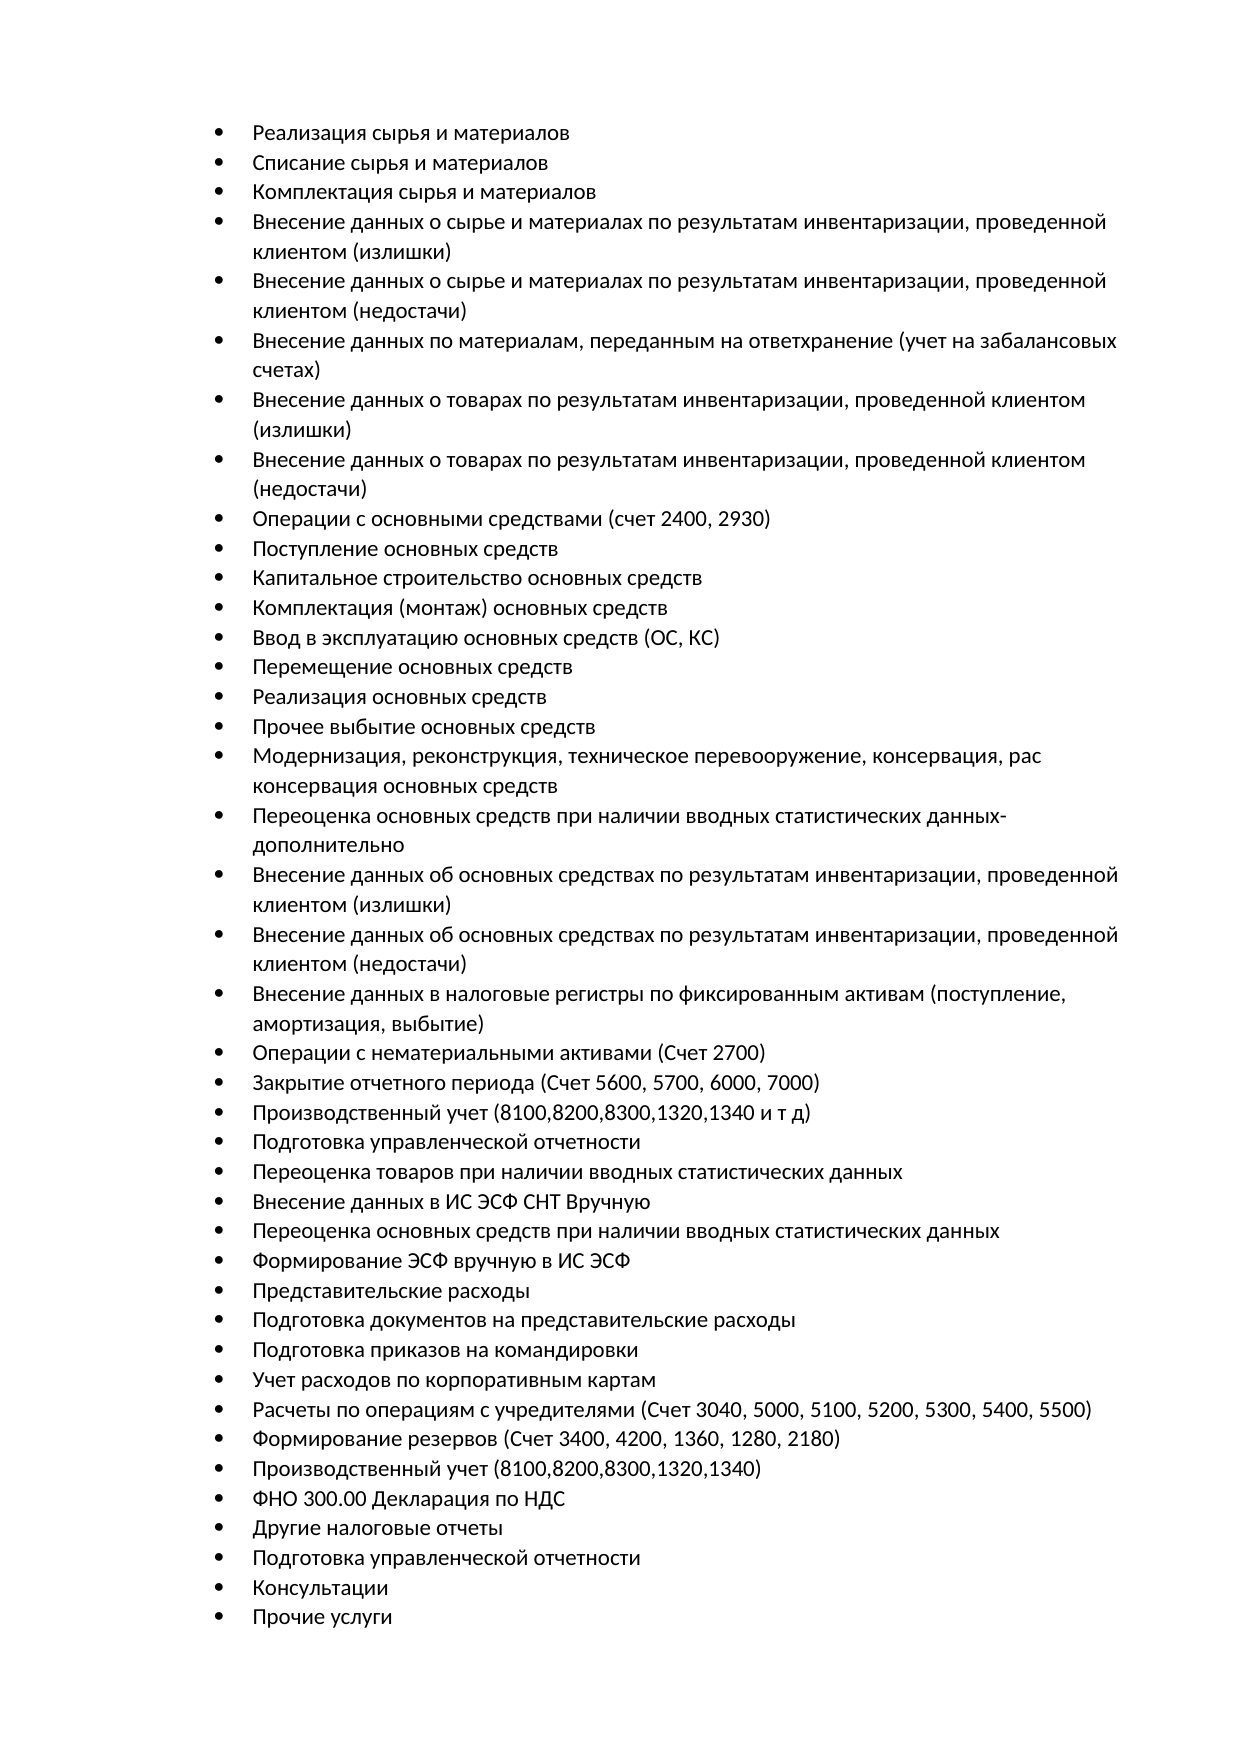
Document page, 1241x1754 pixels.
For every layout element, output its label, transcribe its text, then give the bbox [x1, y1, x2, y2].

list Формирование резервов (Счет 3400, 4200, 1360, 1280, 2180) [215, 1424, 1152, 1452]
list Списание сырья и материалов [215, 148, 1152, 176]
list Представительские расходы [215, 1276, 1152, 1304]
list Формирование ЭСФ вручную в ИС ЭСФ [215, 1246, 1152, 1274]
list Модернизация, реконструкция, техническое перевооружение, консервация, рас консервация основных средств [215, 742, 1152, 799]
list Подготовка управленческой отчетности [215, 1127, 1152, 1156]
list Ввод в эксплуатацию основных средств (ОС, КС) [215, 623, 1152, 651]
list Внесение данных в налоговые регистры по фиксированным активам (поступление, амортизация, выбытие) [215, 979, 1152, 1037]
list Внесение данных в ИС ЭСФ СНТ Вручную [215, 1187, 1152, 1215]
list Перемещение основных средств [215, 652, 1152, 681]
list Учет расходов по корпоративным картам [215, 1365, 1152, 1393]
list ФНО 300.00 Декларация по НДС [215, 1484, 1152, 1512]
list Внесение данных об основных средствах по результатам инвентаризации, проведенной клиентом (недостачи) [215, 920, 1152, 977]
list Внесение данных о сырье и материалах по результатам инвентаризации, проведенной клиентом (излишки) [215, 207, 1152, 265]
list Внесение данных об основных средствах по результатам инвентаризации, проведенной клиентом (излишки) [215, 860, 1152, 918]
list Переоценка товаров при наличии вводных статистических данных [215, 1157, 1152, 1185]
list Подготовка приказов на командировки [215, 1335, 1152, 1363]
list Консультации [215, 1573, 1152, 1601]
list Закрытие отчетного периода (Счет 5600, 5700, 6000, 7000) [215, 1068, 1152, 1096]
list Реализация основных средств [215, 682, 1152, 710]
list Комплектация сырья и материалов [215, 177, 1152, 206]
list Операции с основными средствами (счет 2400, 2930) [215, 504, 1152, 532]
list Производственный учет (8100,8200,8300,1320,1340 и т д) [215, 1098, 1152, 1126]
list Прочее выбытие основных средств [215, 712, 1152, 740]
list Подготовка документов на представительские расходы [215, 1306, 1152, 1334]
list Внесение данных о товарах по результатам инвентаризации, проведенной клиентом (излишки) [215, 385, 1152, 443]
list Подготовка управленческой отчетности [215, 1543, 1152, 1571]
list Капитальное строительство основных средств [215, 563, 1152, 591]
list Переоценка основных средств при наличии вводных статистических данных- дополнительно [215, 801, 1152, 859]
list Операции с нематериальными активами (Счет 2700) [215, 1038, 1152, 1066]
list Внесение данных о товарах по результатам инвентаризации, проведенной клиентом (недостачи) [215, 445, 1152, 502]
list Производственный учет (8100,8200,8300,1320,1340) [215, 1454, 1152, 1482]
list Переоценка основных средств при наличии вводных статистических данных [215, 1217, 1152, 1244]
list Расчеты по операциям с учредителями (Счет 3040, 5000, 5100, 5200, 5300, 5400, 5500) [215, 1395, 1152, 1423]
list Прочие услуги [215, 1602, 1152, 1631]
list Внесение данных по материалам, переданным на ответхранение (учет на забалансовых счетах) [215, 326, 1152, 384]
list Другие налоговые отчеты [215, 1513, 1152, 1541]
list Поступление основных средств [215, 534, 1152, 562]
list Внесение данных о сырье и материалах по результатам инвентаризации, проведенной клиентом (недостачи) [215, 267, 1152, 324]
list Комплектация (монтаж) основных средств [215, 593, 1152, 621]
list Реализация сырья и материалов [215, 118, 1152, 146]
